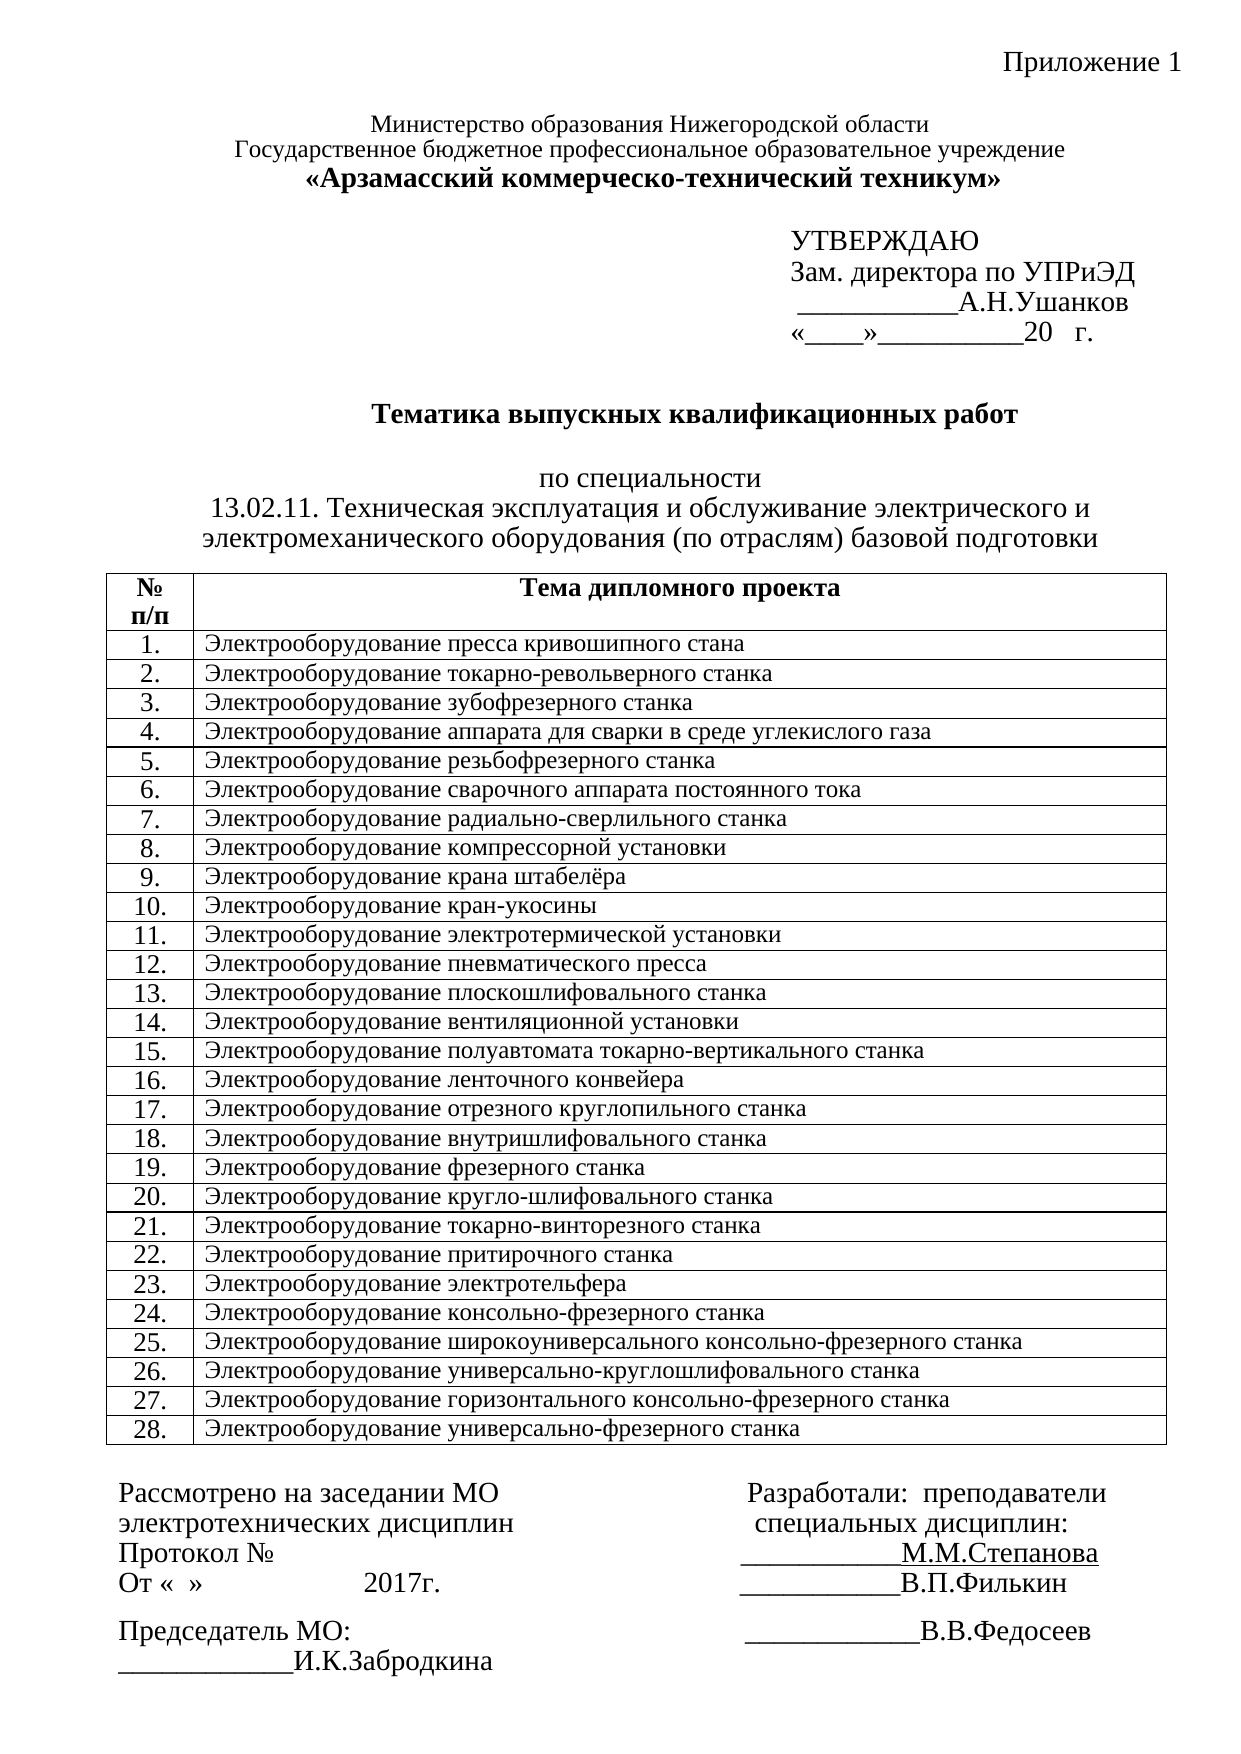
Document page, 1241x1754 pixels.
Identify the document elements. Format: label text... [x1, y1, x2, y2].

table_cell Электрооборудование сварочного аппарата постоянного тока [194, 777, 1166, 804]
table_cell 8. [107, 835, 193, 863]
table_cell 1. [107, 631, 193, 659]
table_cell Электрооборудование полуавтомата токарно-вертикального станка [194, 1038, 1166, 1066]
text Председатель МО: ____________В.В.Федосеев [118, 1616, 1181, 1646]
table_cell Электрооборудование консольно-фрезерного станка [194, 1300, 1166, 1328]
table_cell Электрооборудование кругло-шлифовального станка [194, 1184, 1166, 1211]
table_cell Электрооборудование универсально-круглошлифовального станка [194, 1358, 1166, 1386]
table_cell 23. [107, 1271, 193, 1299]
text ___________А.Н.Ушанков [122, 287, 1182, 317]
table_cell Электрооборудование горизонтального консольно-фрезерного станка [194, 1387, 1166, 1415]
text Протокол № ___________М.М.Степанова [118, 1539, 1181, 1569]
table_cell Электрооборудование пресса кривошипного стана [194, 631, 1166, 659]
table_cell Электрооборудование фрезерного станка [194, 1154, 1166, 1182]
text Министерство образования Нижегородской области [118, 111, 1181, 137]
table_header № п/п [107, 574, 193, 630]
table_header Тема дипломного проекта [194, 574, 1166, 630]
table_cell 27. [107, 1387, 193, 1415]
table_cell Электрооборудование плоскошлифовального станка [194, 980, 1166, 1008]
table_cell 20. [107, 1184, 193, 1211]
text Приложение 1 [118, 44, 1182, 78]
table_cell Электрооборудование зубофрезерного станка [194, 689, 1166, 717]
table_cell 6. [107, 777, 193, 804]
table_cell 24. [107, 1300, 193, 1328]
table_cell 5. [107, 748, 193, 776]
table_cell Электрооборудование токарно-револьверного станка [194, 660, 1166, 688]
table_cell 26. [107, 1358, 193, 1386]
table_cell Электрооборудование аппарата для сварки в среде углекислого газа [194, 719, 1166, 746]
table_cell 4. [107, 719, 193, 746]
table_cell 22. [107, 1242, 193, 1269]
title Государственное бюджетное профессиональное образовательное учреждение [118, 137, 1181, 163]
table_cell Электрооборудование притирочного станка [194, 1242, 1166, 1269]
table_cell 18. [107, 1125, 193, 1153]
table_cell 7. [107, 806, 193, 834]
table_cell 2. [107, 660, 193, 688]
table_cell 17. [107, 1096, 193, 1124]
text «____»__________20 г. [122, 317, 1182, 347]
table_cell Электрооборудование электротермической установки [194, 922, 1166, 950]
text ____________И.К.Забродкина [118, 1646, 1181, 1676]
text Рассмотрено на заседании МО Разработали: преподаватели [118, 1478, 1181, 1509]
table_cell 13. [107, 980, 193, 1008]
table_cell 19. [107, 1154, 193, 1182]
table_cell Электрооборудование электротельфера [194, 1271, 1166, 1299]
table_cell 25. [107, 1329, 193, 1357]
table_cell 28. [107, 1416, 193, 1444]
table_cell 11. [107, 922, 193, 950]
table_cell Электрооборудование крана штабелёра [194, 864, 1166, 892]
text УТВЕРЖДАЮ [122, 227, 1182, 257]
text Зам. директора по УПРиЭД [122, 257, 1182, 287]
table_cell 14. [107, 1009, 193, 1037]
table_cell 12. [107, 951, 193, 979]
table_cell 16. [107, 1067, 193, 1095]
table_cell 15. [107, 1038, 193, 1066]
table_cell Электрооборудование токарно-винторезного станка [194, 1213, 1166, 1241]
table_cell Электрооборудование компрессорной установки [194, 835, 1166, 863]
text электротехнических дисциплин специальных дисциплин: [118, 1509, 1181, 1539]
text 13.02.11. Техническая эксплуатация и обслуживание электрического и электромеханического оборудования (по отраслям) базовой подготовки [118, 494, 1182, 554]
table_cell 3. [107, 689, 193, 717]
title «Арзамасский коммерческо-технический техникум» [118, 163, 1181, 193]
table_cell Электрооборудование кран-укосины [194, 893, 1166, 921]
table_cell Электрооборудование пневматического пресса [194, 951, 1166, 979]
table_cell Электрооборудование вентиляционной установки [194, 1009, 1166, 1037]
table_cell Электрооборудование универсально-фрезерного станка [194, 1416, 1166, 1444]
text Тематика выпускных квалификационных работ [122, 396, 1182, 430]
table_cell Электрооборудование ленточного конвейера [194, 1067, 1166, 1095]
table_cell 21. [107, 1213, 193, 1241]
table_cell Электрооборудование отрезного круглопильного станка [194, 1096, 1166, 1124]
text по специальности [118, 463, 1182, 494]
table_cell Электрооборудование внутришлифовального станка [194, 1125, 1166, 1153]
text От « » 2017г. ___________В.П.Филькин [118, 1569, 1181, 1599]
table_cell 10. [107, 893, 193, 921]
table_cell Электрооборудование радиально-сверлильного станка [194, 806, 1166, 834]
table_cell 9. [107, 864, 193, 892]
table_cell Электрооборудование резьбофрезерного станка [194, 748, 1166, 776]
table_cell Электрооборудование широкоуниверсального консольно-фрезерного станка [194, 1329, 1166, 1357]
